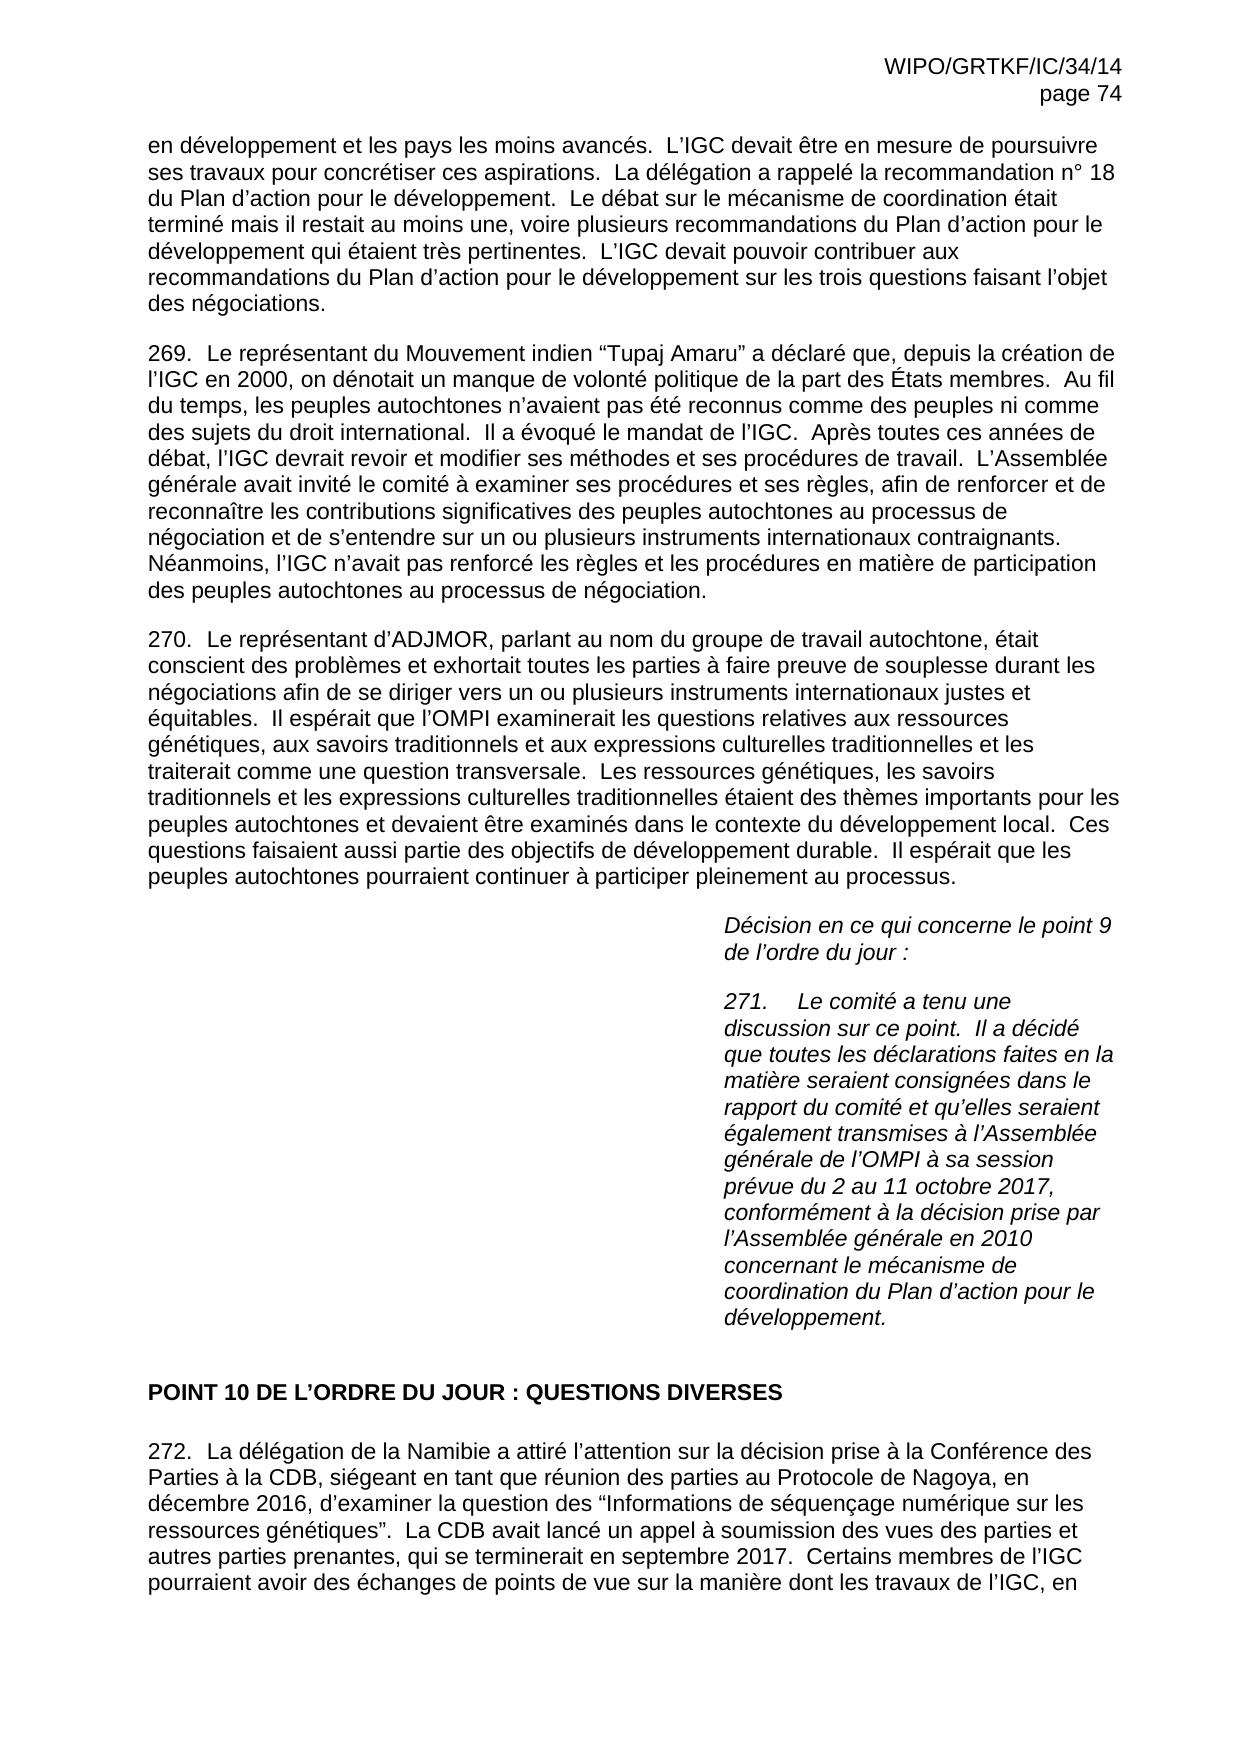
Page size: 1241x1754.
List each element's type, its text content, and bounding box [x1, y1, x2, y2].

text Le représentant d’ADJMOR, parlant au nom du groupe de travail autochtone, était conscient des problèmes et exhortait toutes les parties à faire preuve de souplesse durant les négociations afin de se diriger vers un ou plusieurs instruments internationaux justes et équitables. Il espérait que l’OMPI examinerait les questions relatives aux ressources génétiques, aux savoirs traditionnels et aux expressions culturelles traditionnelles et les traiterait comme une question transversale. Les ressources génétiques, les savoirs traditionnels et les expressions culturelles traditionnelles étaient des thèmes importants pour les peuples autochtones et devaient être examinés dans le contexte du développement local. Ces questions faisaient aussi partie des objectifs de développement durable. Il espérait que les peuples autochtones pourraient continuer à participer pleinement au processus. [148, 626, 1122, 889]
text Le comité a tenu une discussion sur ce point. Il a décidé que toutes les déclarations faites en la matière seraient consignées dans le rapport du comité et qu’elles seraient également transmises à l’Assemblée générale de l’OMPI à sa session prévue du 2 au 11 octobre 2017, conformément à la décision prise par l’Assemblée générale en 2010 concernant le mécanisme de coordination du Plan d’action pour le développement. [724, 988, 1122, 1331]
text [148, 1438, 1122, 1596]
subtitle Point 10 de l’ordre du jour : questions diverses [148, 1379, 1122, 1405]
text Le représentant du Mouvement indien “Tupaj Amaru” a déclaré que, depuis la création de l’IGC en 2000, on dénotait un manque de volonté politique de la part des États membres. Au fil du temps, les peuples autochtones n’avaient pas été reconnus comme des peuples ni comme des sujets du droit international. Il a évoqué le mandat de l’IGC. Après toutes ces années de débat, l’IGC devrait revoir et modifier ses méthodes et ses procédures de travail. L’Assemblée générale avait invité le comité à examiner ses procédures et ses règles, afin de renforcer et de reconnaître les contributions significatives des peuples autochtones au processus de négociation et de s’entendre sur un ou plusieurs instruments internationaux contraignants. Néanmoins, l’IGC n’avait pas renforcé les règles et les procédures en matière de participation des peuples autochtones au processus de négociation. [148, 339, 1122, 603]
list Décision en ce qui concerne le point 9 de l’ordre du jour : [724, 912, 1122, 965]
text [148, 132, 1122, 317]
